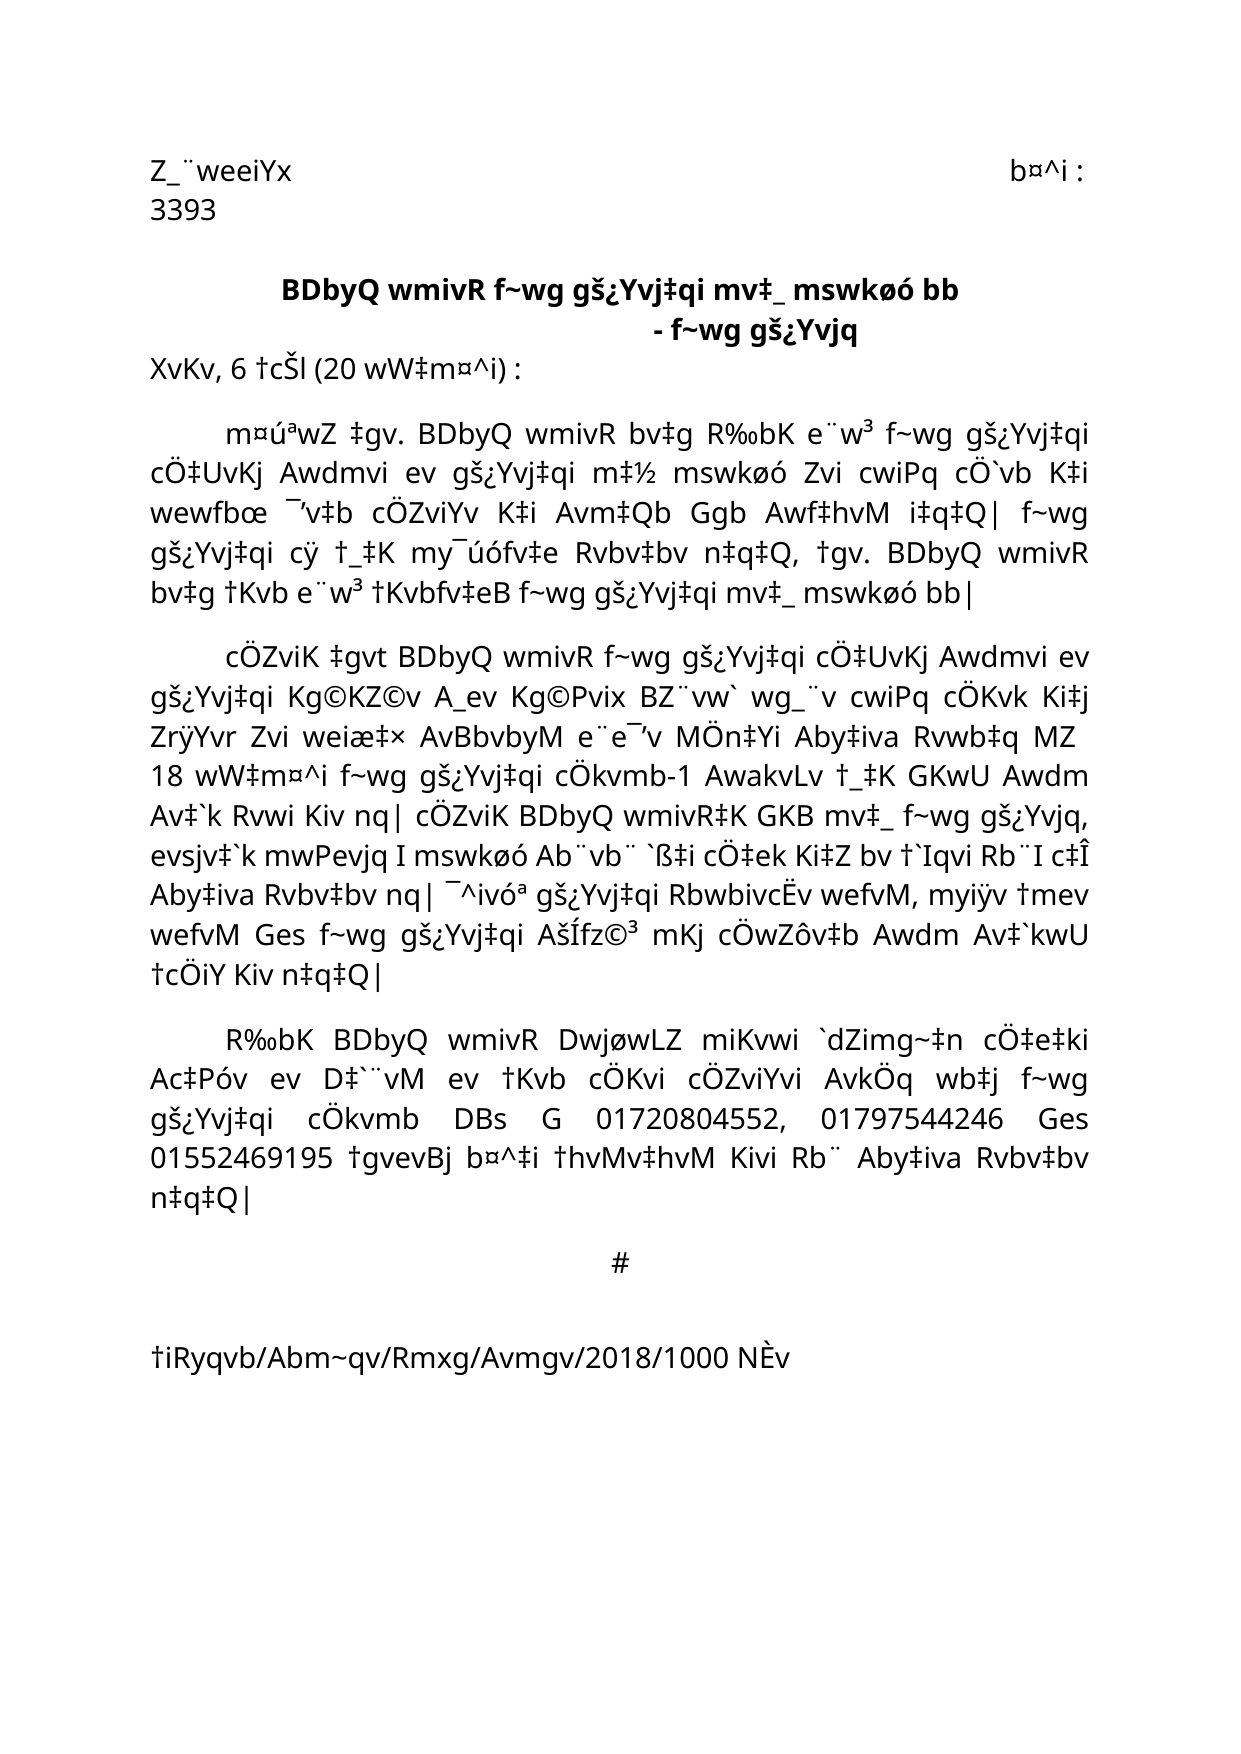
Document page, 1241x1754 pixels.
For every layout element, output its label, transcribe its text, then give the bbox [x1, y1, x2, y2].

text †iRyqvb/Abm~qv/Rmxg/Avmgv/2018/1000 NÈv [150, 1338, 1090, 1377]
text BDbyQ wmivR f~wg gš¿Yvj‡qi mv‡_ mswkøó bb [150, 269, 1090, 309]
text m¤úªwZ ‡gv. BDbyQ wmivR bv‡g R‰bK e¨w³ f~wg gš¿Yvj‡qi cÖ‡UvKj Awdmvi ev gš¿Yvj‡qi m‡½ mswkøó Zvi cwiPq cÖ`vb K‡i wewfbœ ¯’v‡b cÖZviYv K‡i Avm‡Qb Ggb Awf‡hvM i‡q‡Q| f~wg gš¿Yvj‡qi cÿ †_‡K my¯úófv‡e Rvbv‡bv n‡q‡Q, †gv. BDbyQ wmivR bv‡g †Kvb e¨w³ †Kvbfv‡eB f~wg gš¿Yvj‡qi mv‡_ mswkøó bb| [150, 413, 1090, 612]
text Z_¨weeiYx b¤^i : 3393 [150, 150, 1090, 229]
text # [150, 1242, 1090, 1282]
text - f~wg gš¿Yvjq [150, 309, 1090, 348]
text R‰bK BDbyQ wmivR DwjøwLZ miKvwi `dZimg~‡n cÖ‡e‡ki Ac‡Póv ev D‡`¨vM ev †Kvb cÖKvi cÖZviYvi AvkÖq wb‡j f~wg gš¿Yvj‡qi cÖkvmb DBs G 01720804552, 01797544246 Ges 01552469195 †gvevBj b¤^‡i †hvMv‡hvM Kivi Rb¨ Aby‡iva Rvbv‡bv n‡q‡Q| [150, 1019, 1090, 1217]
text cÖZviK ‡gvt BDbyQ wmivR f~wg gš¿Yvj‡qi cÖ‡UvKj Awdmvi ev gš¿Yvj‡qi Kg©KZ©v A_ev Kg©Pvix BZ¨vw` wg_¨v cwiPq cÖKvk Ki‡j ZrÿYvr Zvi weiæ‡× AvBbvbyM e¨e¯’v MÖn‡Yi Aby‡iva Rvwb‡q MZ 18 wW‡m¤^i f~wg gš¿Yvj‡qi cÖkvmb-1 AwakvLv †_‡K GKwU Awdm Av‡`k Rvwi Kiv nq| cÖZviK BDbyQ wmivR‡K GKB mv‡_ f~wg gš¿Yvjq, evsjv‡`k mwPevjq I mswkøó Ab¨vb¨ `ß‡i cÖ‡ek Ki‡Z bv †`Iqvi Rb¨I c‡Î Aby‡iva Rvbv‡bv nq| ¯^ivóª gš¿Yvj‡qi RbwbivcËv wefvM, myiÿv †mev wefvM Ges f~wg gš¿Yvj‡qi AšÍfz©³ mKj cÖwZôv‡b Awdm Av‡`kwU †cÖiY Kiv n‡q‡Q| [150, 637, 1090, 994]
text XvKv, 6 †cŠl (20 wW‡m¤^i) : [150, 348, 1090, 388]
